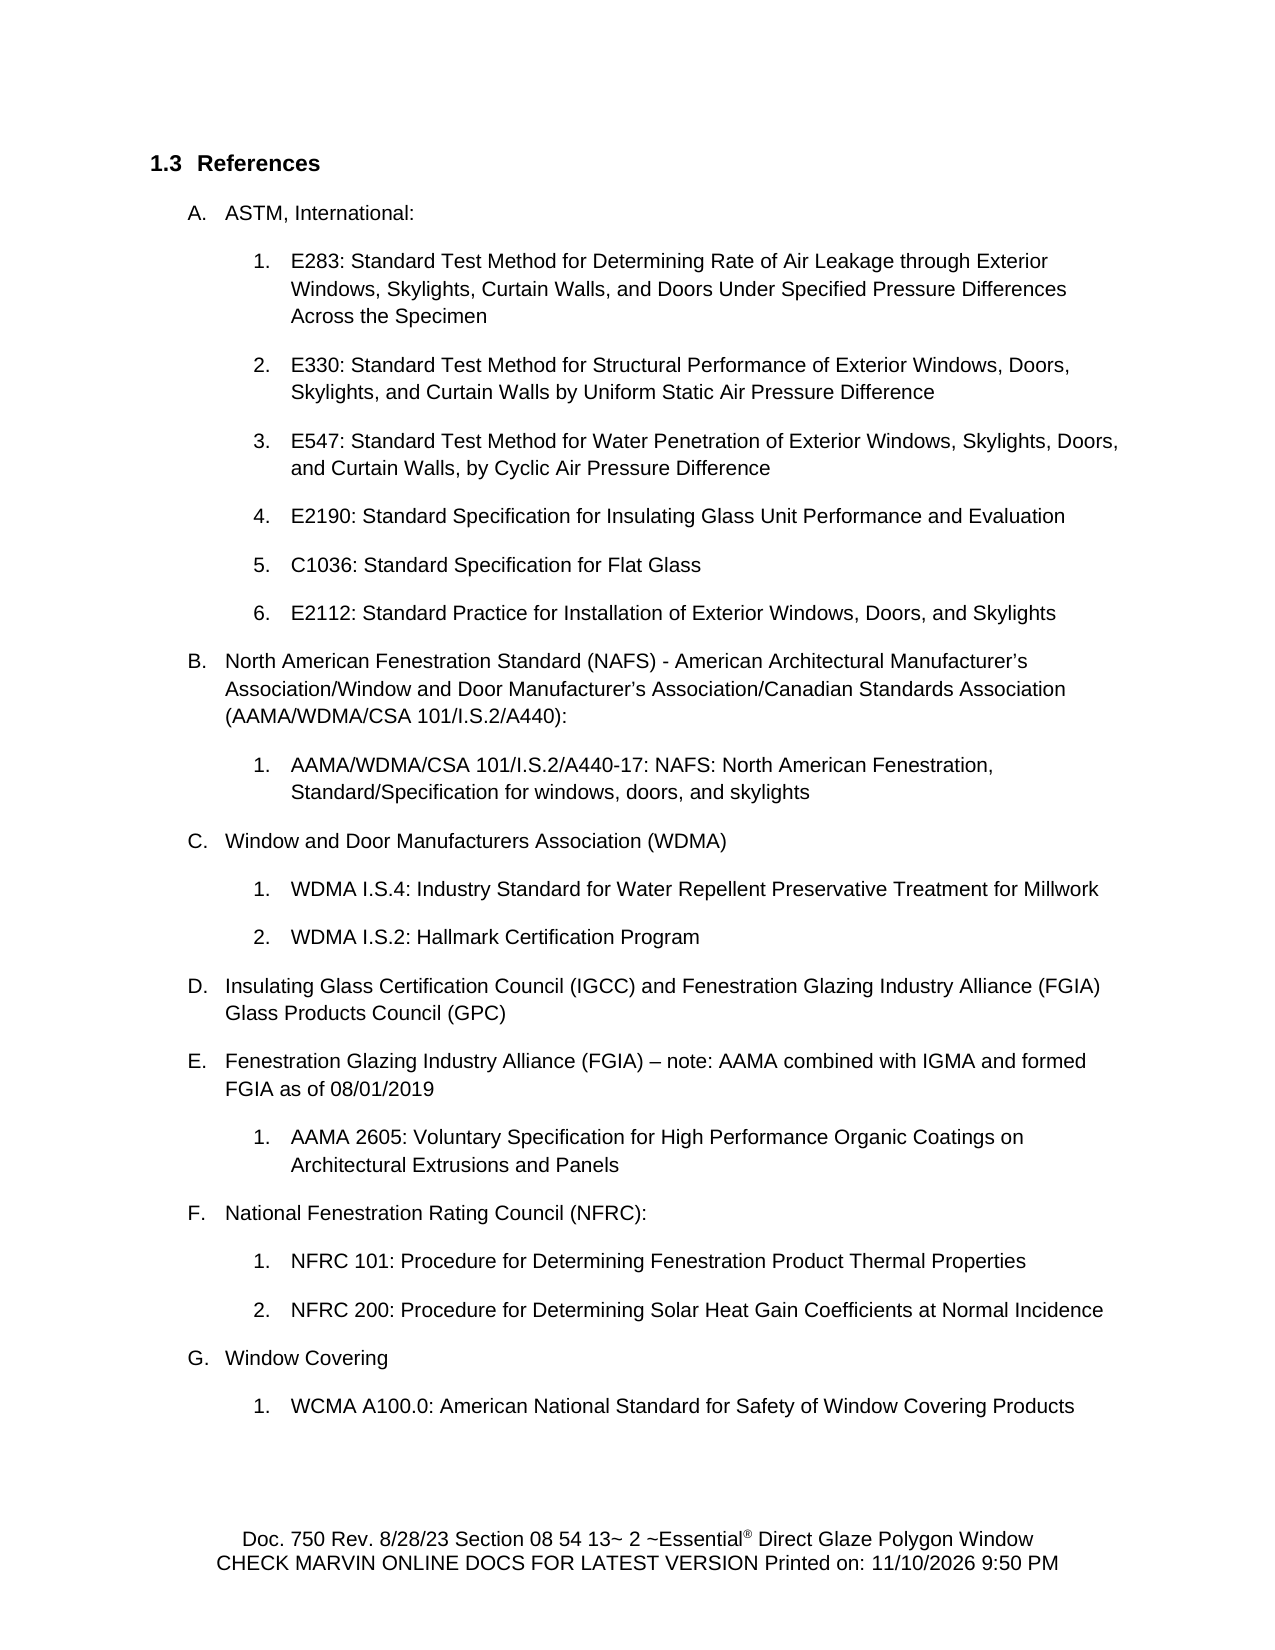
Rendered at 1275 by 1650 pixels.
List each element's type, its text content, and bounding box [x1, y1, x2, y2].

list Insulating Glass Certification Council (IGCC) and Fenestration Glazing Industry Alliance (FGIA) Glass Products Council (GPC) [187, 973, 1125, 1025]
subtitle AAMA/WDMA/CSA 101/I.S.2/A440-17: NAFS: North American Fenestration, Standard/Specification for windows, doors, and skylights [253, 753, 1125, 804]
subtitle References [150, 150, 1125, 176]
list National Fenestration Rating Council (NFRC): [187, 1201, 1125, 1225]
list AAMA 2605: Voluntary Specification for High Performance Organic Coatings on Architectural Extrusions and Panels [253, 1125, 1125, 1177]
list E2190: Standard Specification for Insulating Glass Unit Performance and Evaluation [253, 504, 1125, 528]
list E330: Standard Test Method for Structural Performance of Exterior Windows, Doors, Skylights, and Curtain Walls by Uniform Static Air Pressure Difference [253, 353, 1125, 404]
list North American Fenestration Standard (NAFS) - American Architectural Manufacturer’s Association/Window and Door Manufacturer’s Association/Canadian Standards Association (AAMA/WDMA/CSA 101/I.S.2/A440): [187, 649, 1125, 728]
list Fenestration Glazing Industry Alliance (FGIA) – note: AAMA combined with IGMA and formed FGIA as of 08/01/2019 [187, 1049, 1125, 1101]
list WDMA I.S.2: Hallmark Certification Program [253, 925, 1125, 949]
list E2112: Standard Practice for Installation of Exterior Windows, Doors, and Skylights [253, 601, 1125, 625]
list WDMA I.S.4: Industry Standard for Water Repellent Preservative Treatment for Millwork [253, 877, 1125, 901]
list Window and Door Manufacturers Association (WDMA) [187, 828, 1125, 852]
list NFRC 101: Procedure for Determining Fenestration Product Thermal Properties [253, 1249, 1125, 1273]
list Window Covering [187, 1346, 1125, 1370]
list C1036: Standard Specification for Flat Glass [253, 553, 1125, 577]
list E547: Standard Test Method for Water Penetration of Exterior Windows, Skylights, Doors, and Curtain Walls, by Cyclic Air Pressure Difference [253, 428, 1125, 480]
list E283: Standard Test Method for Determining Rate of Air Leakage through Exterior Windows, Skylights, Curtain Walls, and Doors Under Specified Pressure Differences Across the Specimen [253, 249, 1125, 328]
list ASTM, International: [187, 201, 1125, 225]
subtitle WCMA A100.0: American National Standard for Safety of Window Covering Products [253, 1394, 1125, 1418]
list NFRC 200: Procedure for Determining Solar Heat Gain Coefficients at Normal Incidence [253, 1298, 1125, 1322]
